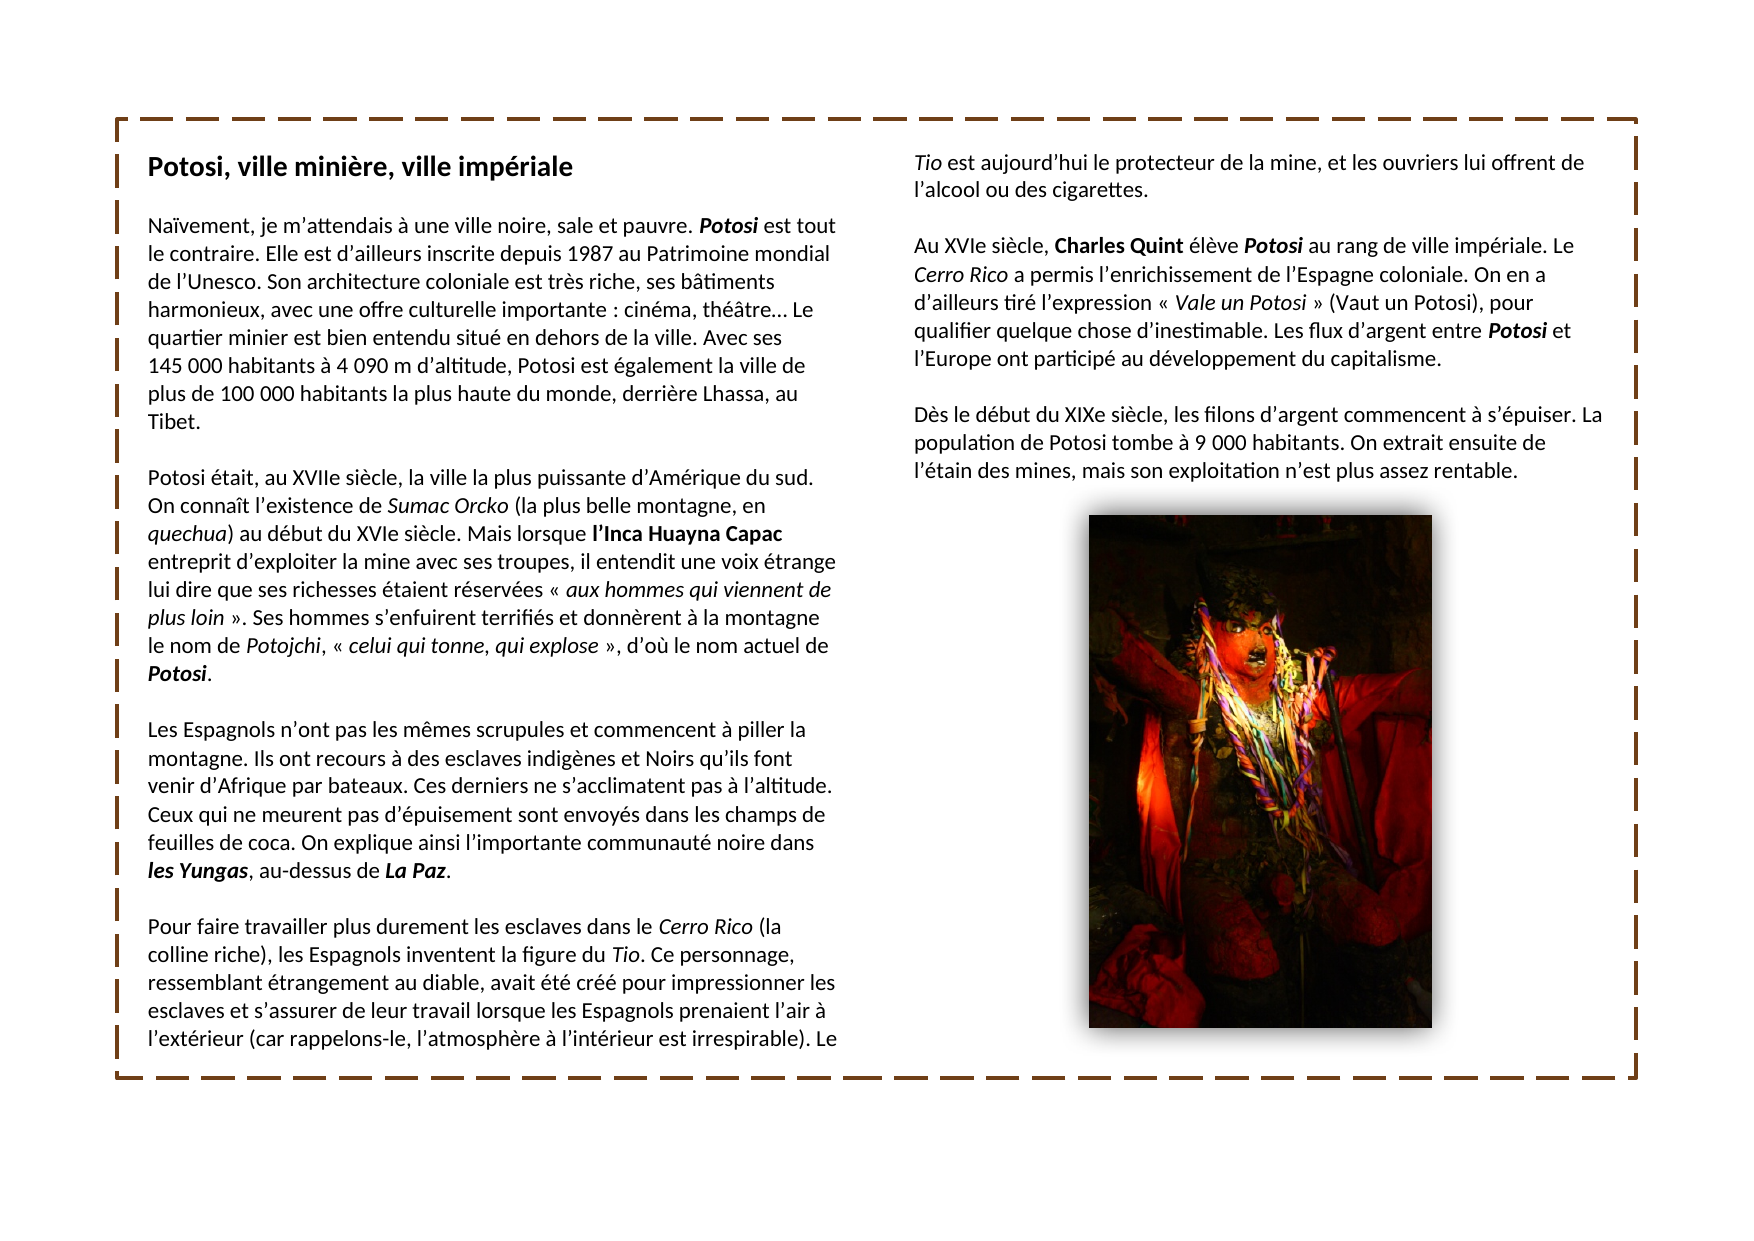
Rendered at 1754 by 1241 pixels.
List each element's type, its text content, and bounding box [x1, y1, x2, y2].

text Au XVIe siècle, Charles Quint élève Potosi au rang de ville impériale. Le Cerro Rico a permis l’enrichissement de l’Espagne coloniale. On en a d’ailleurs tiré l’expression « Vale un Potosi » (Vaut un Potosi), pour qualifier quelque chose d’inestimable. Les flux d’argent entre Potosi et l’Europe ont participé au développement du capitalisme. [914, 232, 1606, 372]
text Potosi, ville minière, ville impériale [148, 148, 840, 183]
text Dès le début du XIXe siècle, les filons d’argent commencent à s’épuiser. La population de Potosi tombe à 9 000 habitants. On extrait ensuite de l’étain des mines, mais son exploitation n’est plus assez rentable. [914, 400, 1606, 484]
text Naïvement, je m’attendais à une ville noire, sale et pauvre. Potosi est tout le contraire. Elle est d’ailleurs inscrite depuis 1987 au Patrimoine mondial de l’Unesco. Son architecture coloniale est très riche, ses bâtiments harmonieux, avec une offre culturelle importante : cinéma, théâtre… Le quartier minier est bien entendu situé en dehors de la ville. Avec ses 145 000 habitants à 4 090 m d’altitude, Potosi est également la ville de plus de 100 000 habitants la plus haute du monde, derrière Lhassa, au Tibet. [148, 211, 840, 435]
text Potosi était, au XVIIe siècle, la ville la plus puissante d’Amérique du sud. On connaît l’existence de Sumac Orcko (la plus belle montagne, en quechua) au début du XVIe siècle. Mais lorsque l’Inca Huayna Capac entreprit d’exploiter la mine avec ses troupes, il entendit une voix étrange lui dire que ses richesses étaient réservées « aux hommes qui viennent de plus loin ». Ses hommes s’enfuirent terrifiés et donnèrent à la montagne le nom de Potojchi, « celui qui tonne, qui explose », d’où le nom actuel de Potosi. [148, 463, 840, 688]
text Pour faire travailler plus durement les esclaves dans le Cerro Rico (la colline riche), les Espagnols inventent la figure du Tio. Ce personnage, ressemblant étrangement au diable, avait été créé pour impressionner les esclaves et s’assurer de leur travail lorsque les Espagnols prenaient l’air à l’extérieur (car rappelons-le, l’atmosphère à l’intérieur est irrespirable). Le Tio est aujourd’hui le protecteur de la mine, et les ouvriers lui offrent de l’alcool ou des cigarettes. [148, 912, 840, 1052]
text Pour faire travailler plus durement les esclaves dans le Cerro Rico (la colline riche), les Espagnols inventent la figure du Tio. Ce personnage, ressemblant étrangement au diable, avait été créé pour impressionner les esclaves et s’assurer de leur travail lorsque les Espagnols prenaient l’air à l’extérieur (car rappelons-le, l’atmosphère à l’intérieur est irrespirable). Le Tio est aujourd’hui le protecteur de la mine, et les ouvriers lui offrent de l’alcool ou des cigarettes. [914, 148, 1606, 204]
text Les Espagnols n’ont pas les mêmes scrupules et commencent à piller la montagne. Ils ont recours à des esclaves indigènes et Noirs qu’ils font venir d’Afrique par bateaux. Ces derniers ne s’acclimatent pas à l’altitude. Ceux qui ne meurent pas d’épuisement sont envoyés dans les champs de feuilles de coca. On explique ainsi l’importante communauté noire dans les Yungas, au-dessus de La Paz. [148, 716, 840, 884]
picture [1089, 515, 1432, 1028]
